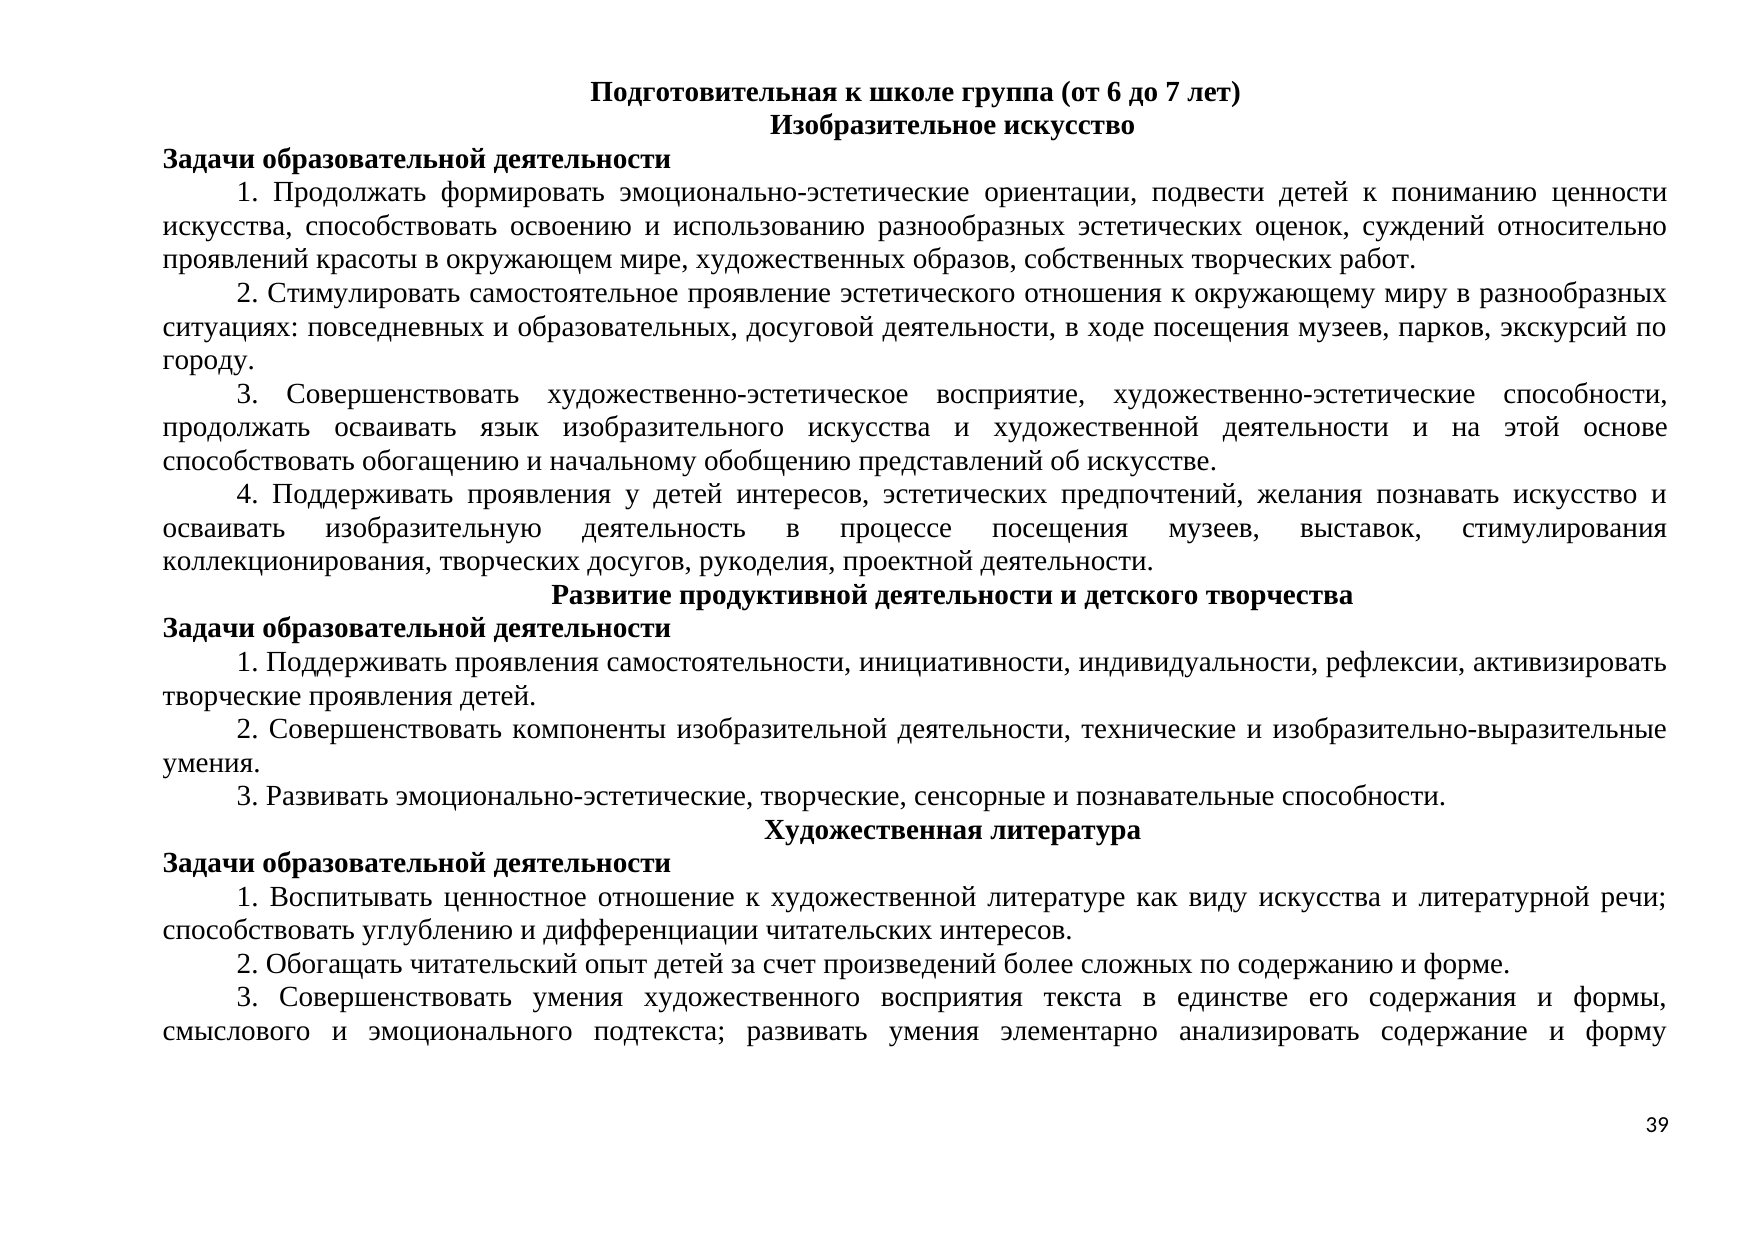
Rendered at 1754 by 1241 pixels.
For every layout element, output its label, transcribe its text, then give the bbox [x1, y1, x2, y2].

text Художественная литература [162, 812, 1668, 845]
text 2. Совершенствовать компоненты изобразительной деятельности, технические и изобразительно-выразительные умения. [162, 711, 1668, 778]
text Изобразительное искусство [162, 107, 1668, 141]
text 1. Поддерживать проявления самостоятельности, инициативности, индивидуальности, рефлексии, активизировать творческие проявления детей. [162, 644, 1668, 711]
text Задачи образовательной деятельности [162, 611, 1668, 644]
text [162, 979, 1668, 1047]
text Подготовительная к школе группа (от 6 до 7 лет) [162, 74, 1668, 107]
text 3. Развивать эмоционально-эстетические, творческие, сенсорные и познавательные способности. [162, 778, 1668, 812]
text Задачи образовательной деятельности [162, 141, 1668, 174]
text Задачи образовательной деятельности [162, 845, 1668, 879]
text Развитие продуктивной деятельности и детского творчества [162, 577, 1668, 611]
text 2. Стимулировать самостоятельное проявление эстетического отношения к окружающему миру в разнообразных ситуациях: повседневных и образовательных, досуговой деятельности, в ходе посещения музеев, парков, экскурсий по городу. [162, 275, 1668, 376]
text 2. Обогащать читательский опыт детей за счет произведений более сложных по содержанию и форме. [162, 946, 1668, 979]
text 3. Совершенствовать художественно-эстетическое восприятие, художественно-эстетические способности, продолжать осваивать язык изобразительного искусства и художественной деятельности и на этой основе способствовать обогащению и начальному обобщению представлений об искусстве. [162, 376, 1668, 476]
text 1. Воспитывать ценностное отношение к художественной литературе как виду искусства и литературной речи; способствовать углублению и дифференциации читательских интересов. [162, 879, 1668, 946]
text 1. Продолжать формировать эмоционально-эстетические ориентации, подвести детей к пониманию ценности искусства, способствовать освоению и использованию разнообразных эстетических оценок, суждений относительно проявлений красоты в окружающем мире, художественных образов, собственных творческих работ. [162, 174, 1668, 275]
text 4. Поддерживать проявления у детей интересов, эстетических предпочтений, желания познавать искусство и осваивать изобразительную деятельность в процессе посещения музеев, выставок, стимулирования коллекционирования, творческих досугов, рукоделия, проектной деятельности. [162, 476, 1668, 577]
